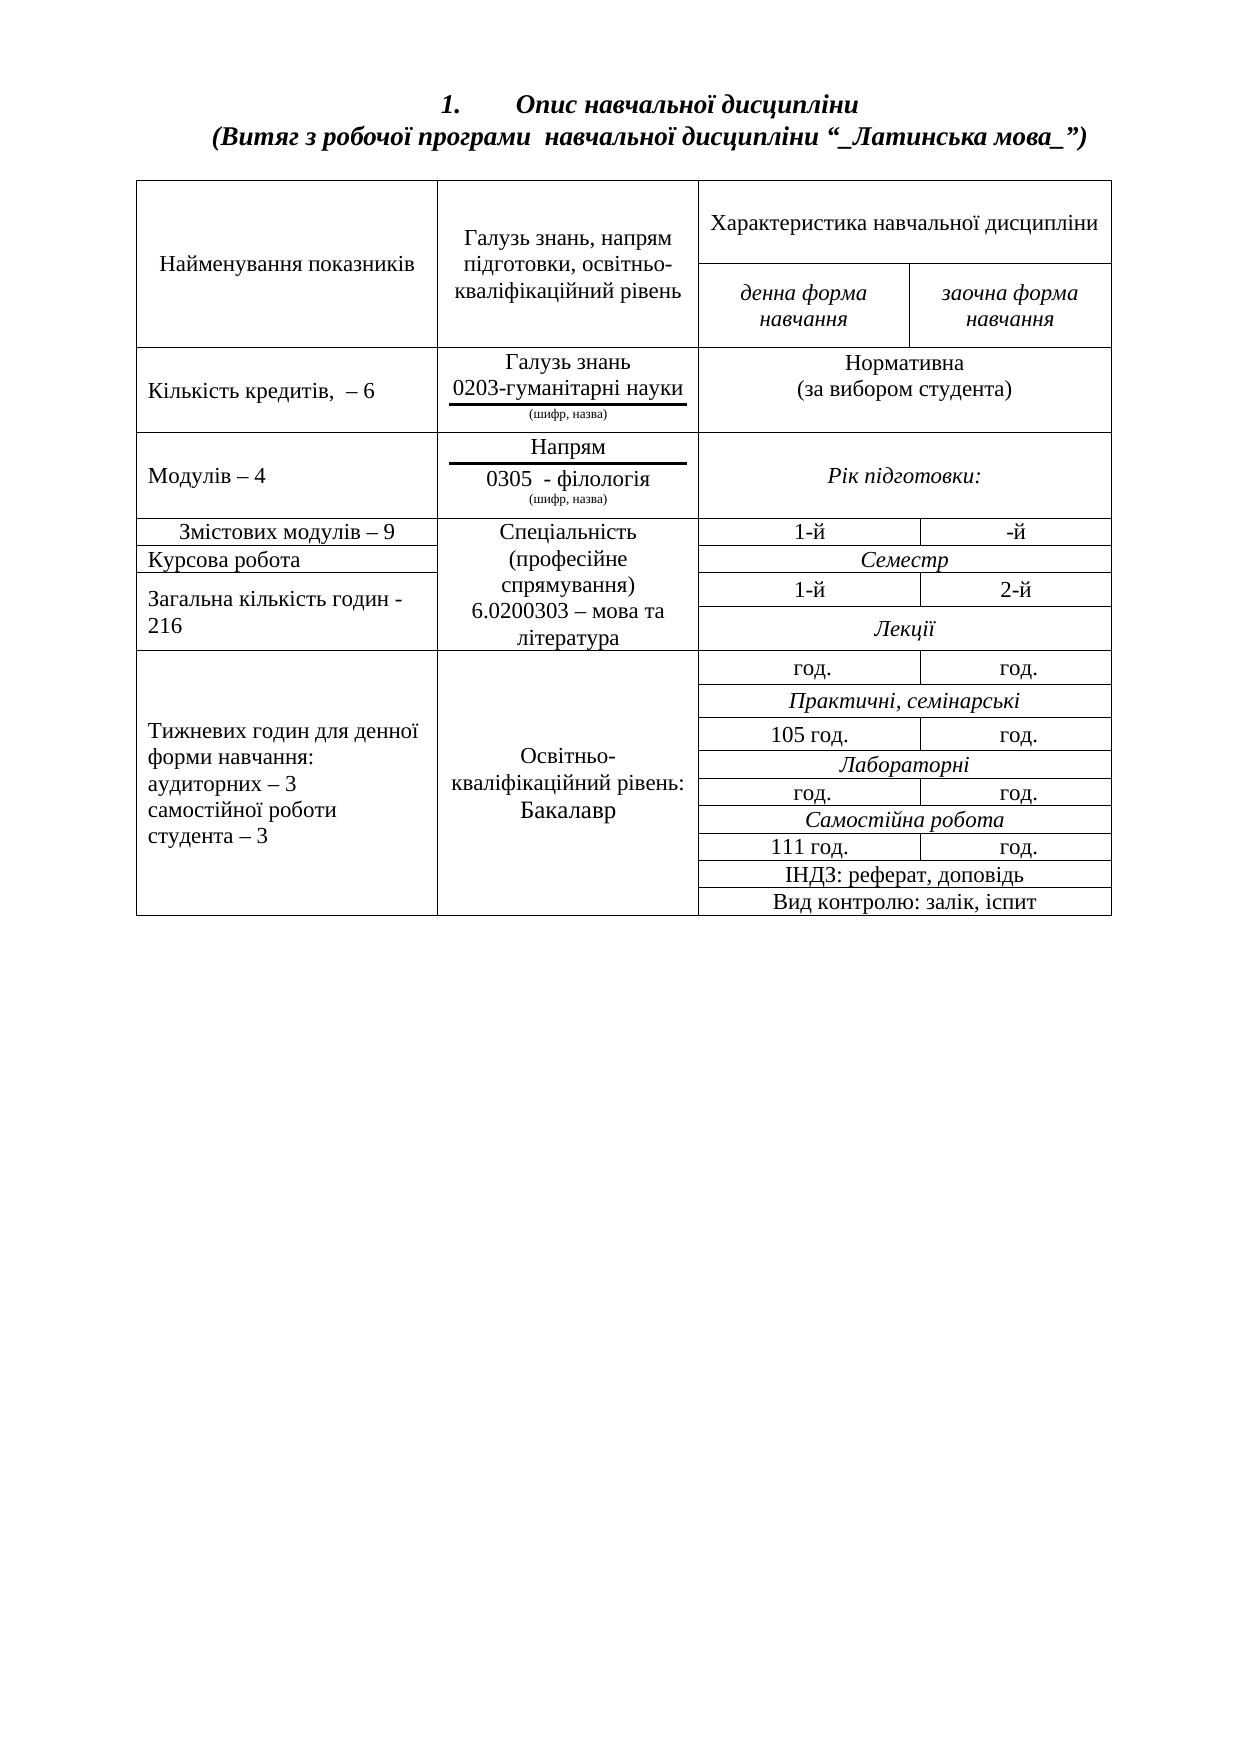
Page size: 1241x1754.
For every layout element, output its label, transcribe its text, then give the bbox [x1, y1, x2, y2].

table_cell Освітньо-кваліфікаційний рівень: Бакалавр [438, 651, 698, 914]
table_cell 111 год. [699, 834, 920, 860]
table_cell Тижневих годин для денної форми навчання: аудиторних – 3 самостійної роботи студента – 3 [137, 651, 437, 914]
table_cell Лекції [699, 607, 1111, 650]
table_header Характеристика навчальної дисципліни [699, 181, 1111, 263]
table_cell 1-й [699, 519, 920, 545]
table_cell Курсова робота [137, 546, 437, 572]
table_cell Рік підготовки: [699, 433, 1111, 517]
table_cell Вид контролю: залік, іспит [699, 888, 1111, 914]
table_cell Самостійна робота [699, 806, 1111, 832]
table_cell заочна форма навчання [910, 264, 1111, 347]
table_cell Загальна кількість годин - 216 [137, 573, 437, 650]
subtitle Опис навчальної дисципліни [148, 88, 1152, 120]
table_cell 2-й [921, 573, 1111, 606]
table_cell денна форма навчання [699, 264, 909, 347]
table_cell Змістових модулів – 9 [137, 519, 437, 545]
table_cell Практичні, семінарські [699, 685, 1111, 717]
table_cell год. [921, 779, 1111, 805]
table_cell год. [699, 779, 920, 805]
table_header Галузь знань, напрям підготовки, освітньо-кваліфікаційний рівень [438, 181, 698, 347]
table_cell Модулів – 4 [137, 433, 437, 517]
table_cell Галузь знань 0203-гуманітарні науки (шифр, назва) [438, 348, 698, 432]
table_cell Нормативна (за вибором студента) [699, 348, 1111, 432]
table_cell ІНДЗ: реферат, доповідь [699, 861, 1111, 887]
table_cell -й [921, 519, 1111, 545]
table_cell год. [699, 651, 920, 683]
table_cell Напрям 0305 - філологія (шифр, назва) [438, 433, 698, 517]
table_cell Лабораторні [699, 751, 1111, 778]
table_header Найменування показників [137, 181, 437, 347]
table_cell Семестр [699, 546, 1111, 572]
table_cell Спеціальність (професійне спрямування) 6.0200303 – мова та література [438, 519, 698, 650]
table_cell 105 год. [699, 718, 920, 750]
table_cell Кількість кредитів, – 6 [137, 348, 437, 432]
table_cell год. [921, 718, 1111, 750]
table_cell год. [921, 651, 1111, 683]
table_cell 1-й [699, 573, 920, 606]
subtitle (Витяг з робочої програми навчальної дисципліни “_Латинська мова_”) [148, 120, 1152, 151]
table_cell год. [921, 834, 1111, 860]
